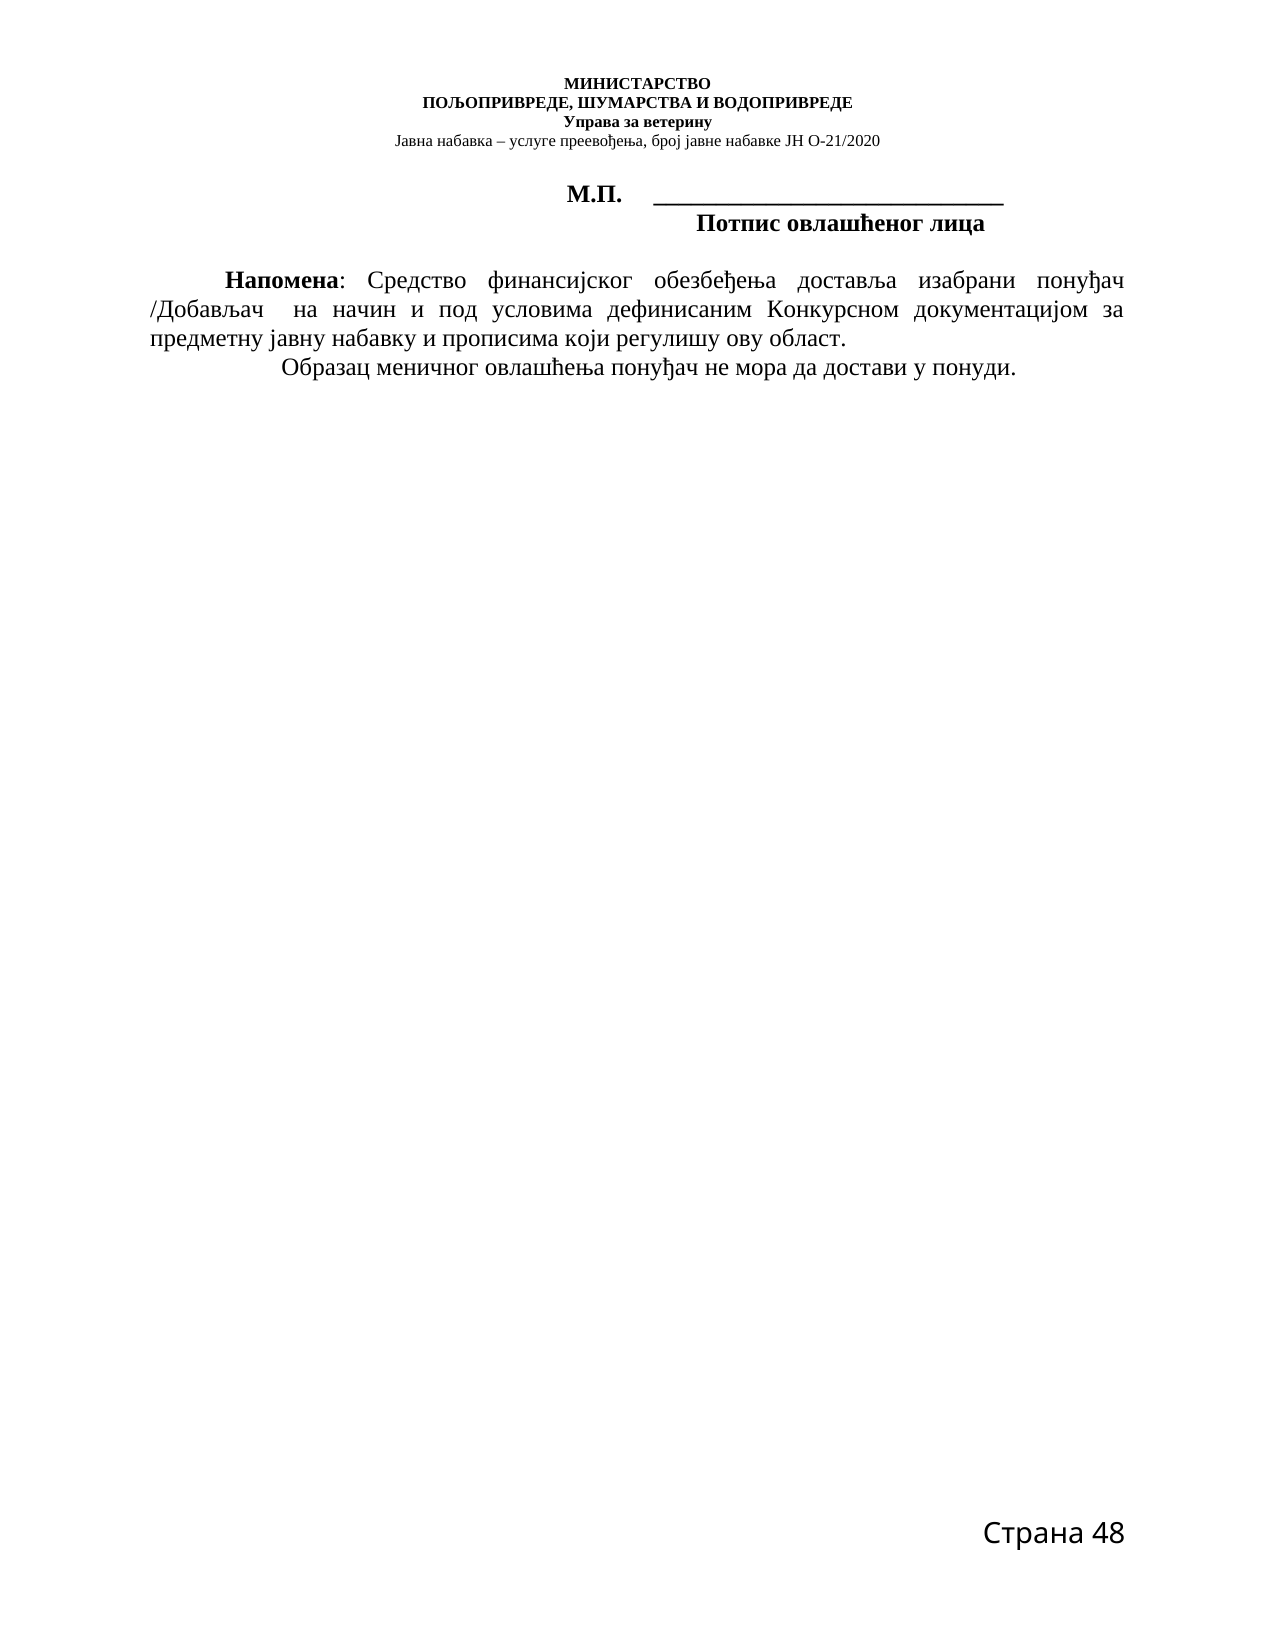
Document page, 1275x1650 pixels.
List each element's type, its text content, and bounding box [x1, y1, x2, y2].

text Напомена: Средство финансијског обезбеђења доставља изабрани понуђач /Добављач на начин и под условима дефинисаним Конкурсном документацијом за предметну јавну набавку и прописима који регулишу ову област. [150, 265, 1125, 352]
text Образац меничног овлашћења понуђач не мора да достави у понуди. [150, 352, 1125, 380]
text Потпис овлашћеног лица [150, 208, 1125, 237]
text М.П. ____________________________ [371, 179, 1125, 208]
